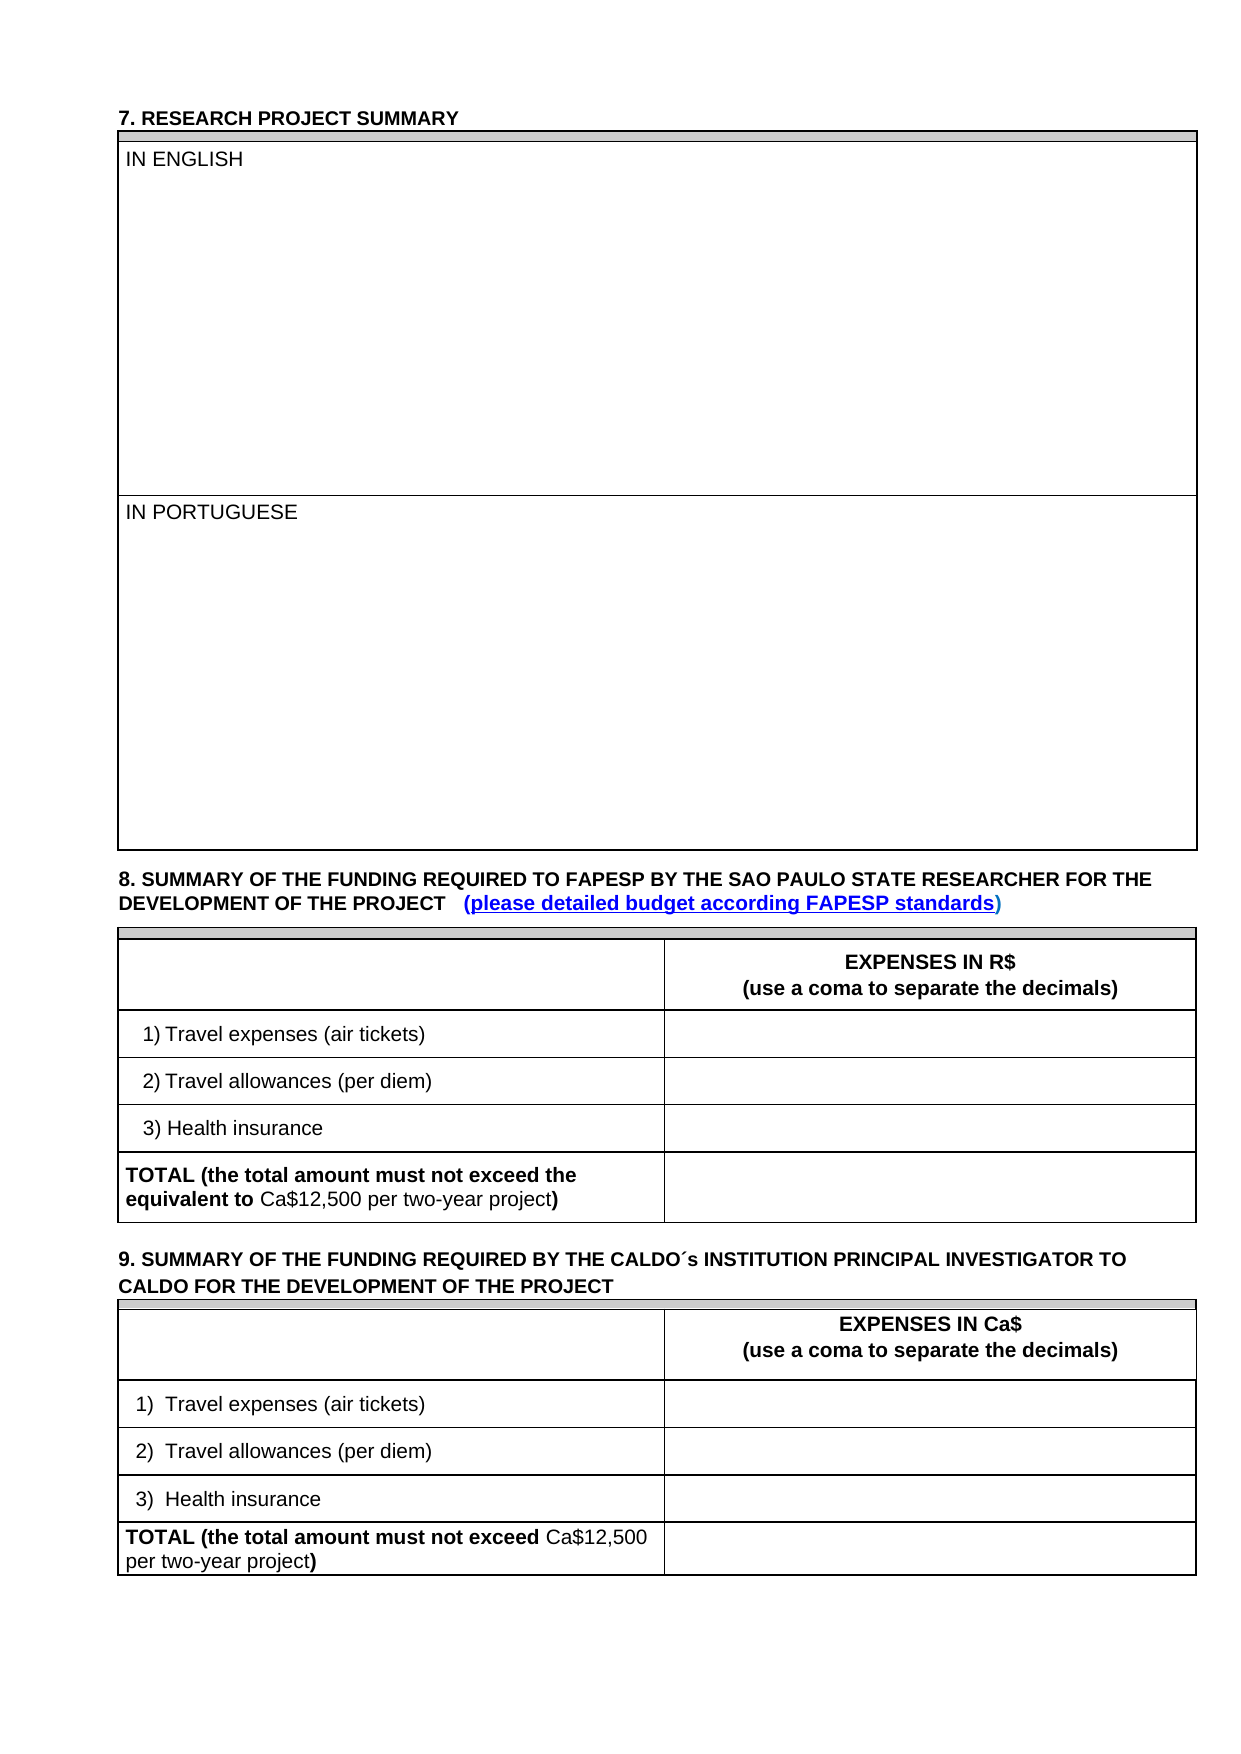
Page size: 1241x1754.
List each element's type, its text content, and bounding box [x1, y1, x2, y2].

table_cell TOTAL (the total amount must not exceed Ca$12,500 per two-year project) [119, 1523, 664, 1574]
table_cell IN PORTUGUESE [119, 496, 1196, 849]
table_cell TOTAL (the total amount must not exceed the equivalent to Ca$12,500 per two-year project) [119, 1153, 664, 1222]
table_cell Travel allowances (per diem) [119, 1058, 664, 1104]
table_cell EXPENSES IN Ca$ (use a coma to separate the decimals) [665, 1310, 1196, 1379]
table_header 9. SUMMARY OF THE FUNDING REQUIRED BY THE CALDO´s INSTITUTION PRINCIPAL INVESTIGATOR TO CALDO FOR THE DEVELOPMENT OF THE PROJECT (please enclose detailed budget according to FAPESP standards) link para o formulário FAPESP [118, 1245, 1196, 1299]
table_cell [665, 1011, 1195, 1056]
table_cell [665, 1428, 1195, 1474]
table_cell [665, 1523, 1195, 1574]
table_cell [665, 1153, 1195, 1222]
table_cell [665, 1105, 1195, 1151]
table_cell Travel expenses (air tickets) [119, 1011, 664, 1056]
table_cell Health insurance [119, 1476, 664, 1521]
table_header 7. RESEARCH PROJECT SUMMARY [118, 83, 1197, 130]
table_cell [119, 940, 664, 1009]
table_cell [119, 132, 1196, 141]
table_header 8. SUMMARY OF THE FUNDING REQUIRED TO FAPESP BY THE SAO PAULO STATE RESEARCHER FOR THE DEVELOPMENT OF THE PROJECT (please detailed budget according FAPESP standards) [118, 856, 1196, 927]
table_cell Travel expenses (air tickets) [119, 1381, 664, 1427]
table_cell Travel allowances (per diem) [119, 1428, 664, 1474]
table_cell [119, 1300, 1195, 1308]
table_cell [665, 1476, 1195, 1521]
table_cell EXPENSES IN R$ (use a coma to separate the decimals) [665, 940, 1195, 1009]
table_cell [119, 928, 1195, 938]
table_cell [665, 1058, 1195, 1104]
table_cell 3) Health insurance [119, 1105, 664, 1151]
table_cell [119, 1310, 664, 1379]
table_cell [665, 1381, 1195, 1427]
table_cell IN ENGLISH [119, 142, 1196, 495]
